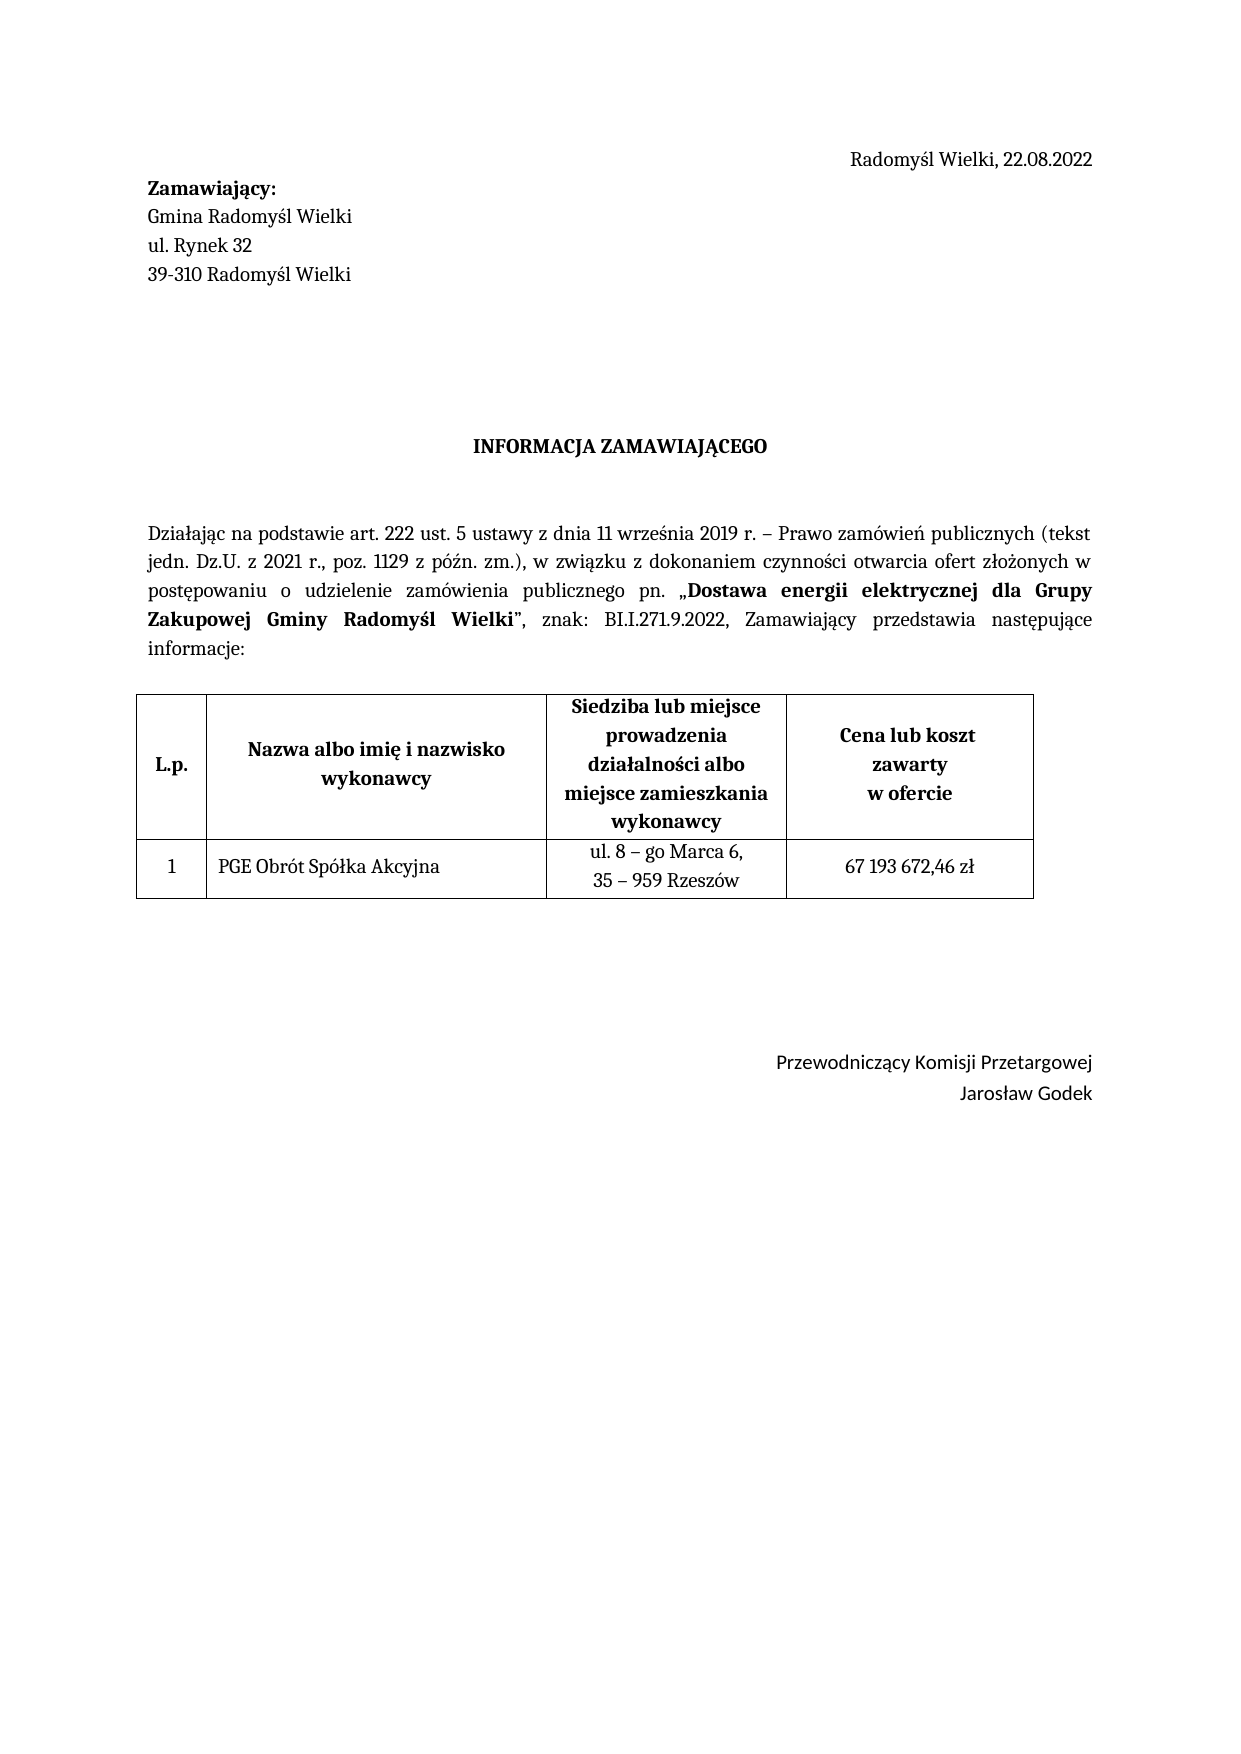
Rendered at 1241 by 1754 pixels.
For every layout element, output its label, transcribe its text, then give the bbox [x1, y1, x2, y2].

table_cell PGE Obrót Spółka Akcyjna [207, 840, 546, 898]
table_header Nazwa albo imię i nazwisko wykonawcy [207, 695, 546, 839]
text Zamawiający: [148, 176, 1093, 200]
text ul. Rynek 32 [148, 234, 1093, 258]
table_cell 67 193 672,46 zł [787, 840, 1033, 898]
table_cell ul. 8 – go Marca 6, 35 – 959 Rzeszów [547, 840, 786, 898]
table_header L.p. [137, 695, 206, 839]
text INFORMACJA ZAMAWIAJĄCEGO [148, 435, 1093, 459]
text Gmina Radomyśl Wielki [148, 205, 1093, 229]
text Działając na podstawie art. 222 ust. 5 ustawy z dnia 11 września 2019 r. – Prawo zamówień publicznych (tekst jedn. Dz.U. z 2021 r., poz. 1129 z późn. zm.), w związku z dokonaniem czynności otwarcia ofert złożonych w postępowaniu o udzielenie zamówienia publicznego pn. „Dostawa energii elektrycznej dla Grupy Zakupowej Gminy Radomyśl Wielki”, znak: BI.I.271.9.2022, Zamawiający przedstawia następujące informacje: [148, 521, 1093, 660]
table_cell 1 [137, 840, 206, 898]
text 39-310 Radomyśl Wielki [148, 263, 1093, 287]
text Przewodniczący Komisji Przetargowej [148, 1049, 1093, 1075]
text Radomyśl Wielki, 22.08.2022 [148, 148, 1093, 172]
table_header Cena lub koszt zawarty w ofercie [787, 695, 1033, 839]
table_header Siedziba lub miejsce prowadzenia działalności albo miejsce zamieszkania wykonawcy [547, 695, 786, 839]
text Jarosław Godek [148, 1080, 1093, 1105]
